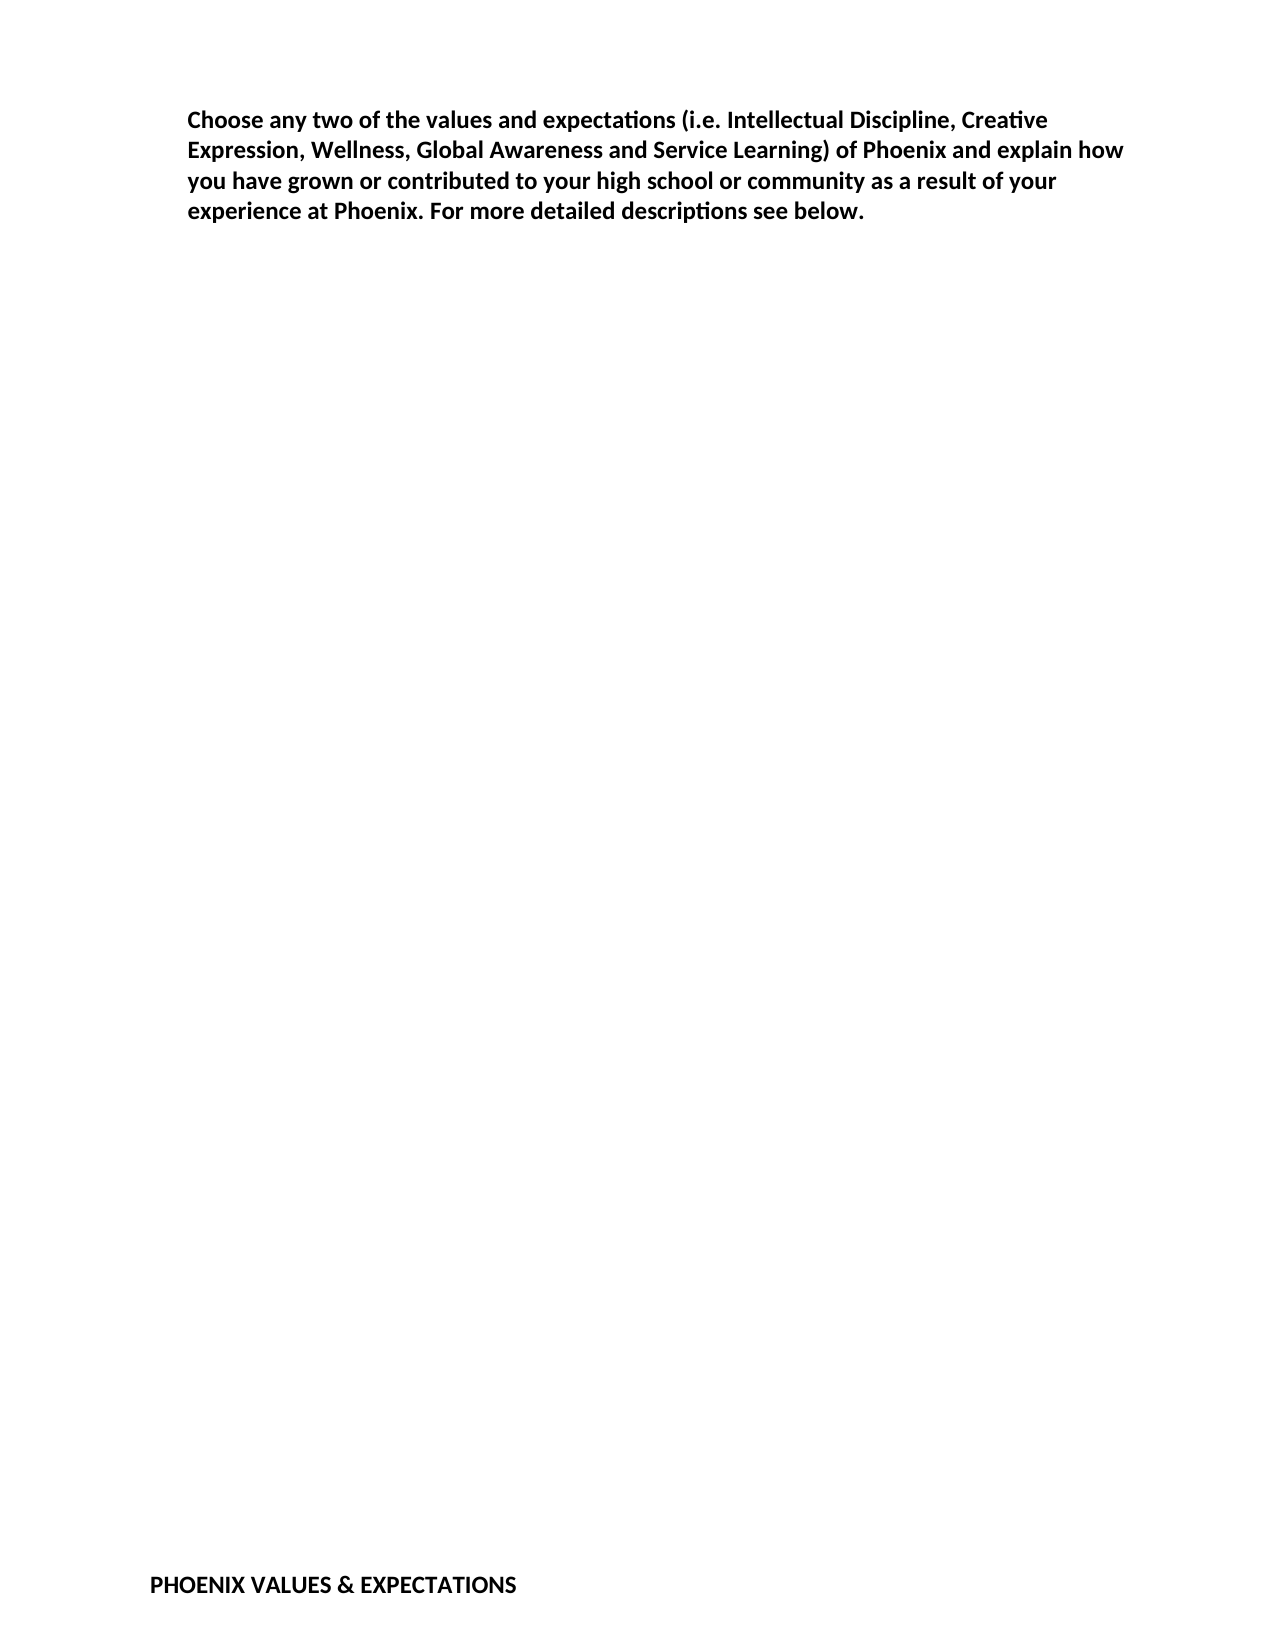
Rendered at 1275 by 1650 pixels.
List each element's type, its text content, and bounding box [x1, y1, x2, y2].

text PHOENIX VALUES & EXPECTATIONS [150, 1569, 1125, 1599]
text you have grown or contributed to your high school or community as a result of your [150, 165, 1125, 196]
text Choose any two of the values and expectations (i.e. Intellectual Discipline, Creative [150, 104, 1125, 134]
text experience at Phoenix. For more detailed descriptions see below. [150, 196, 1125, 226]
text Expression, Wellness, Global Awareness and Service Learning) of Phoenix and explain how [150, 134, 1125, 165]
